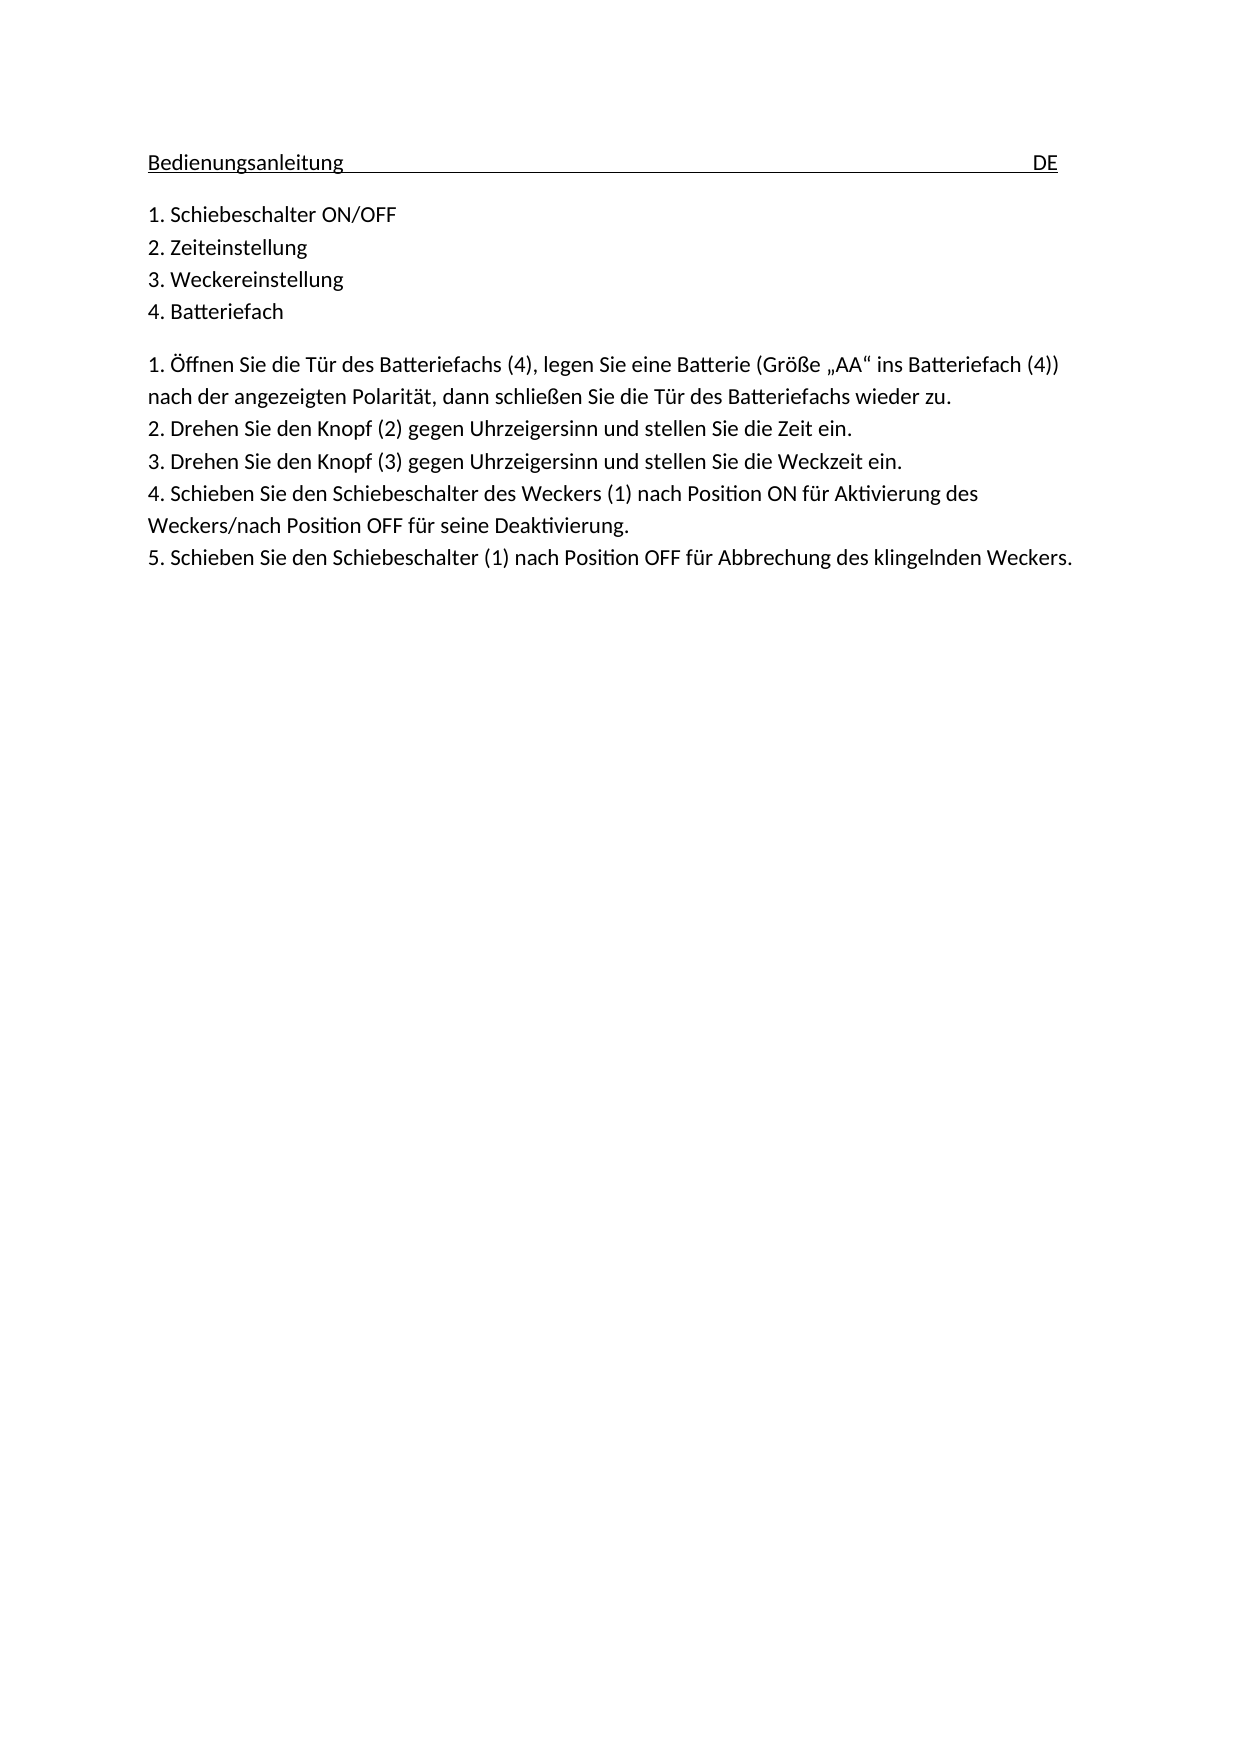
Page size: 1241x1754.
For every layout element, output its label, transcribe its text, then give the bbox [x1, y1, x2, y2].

text Bedienungsanleitung DE [148, 148, 1093, 176]
text 1. Schiebeschalter ON/OFF 2. Zeiteinstellung 3. Weckereinstellung 4. Batteriefach [148, 201, 1093, 325]
text 1. Öffnen Sie die Tür des Batteriefachs (4), legen Sie eine Batterie (Größe „AA“ ins Batteriefach (4)) nach der angezeigten Polarität, dann schließen Sie die Tür des Batteriefachs wieder zu. 2. Drehen Sie den Knopf (2) gegen Uhrzeigersinn und stellen Sie die Zeit ein. 3. Drehen Sie den Knopf (3) gegen Uhrzeigersinn und stellen Sie die Weckzeit ein. 4. Schieben Sie den Schiebeschalter des Weckers (1) nach Position ON für Aktivierung des Weckers/nach Position OFF für seine Deaktivierung. 5. Schieben Sie den Schiebeschalter (1) nach Position OFF für Abbrechung des klingelnden Weckers. [148, 350, 1093, 571]
